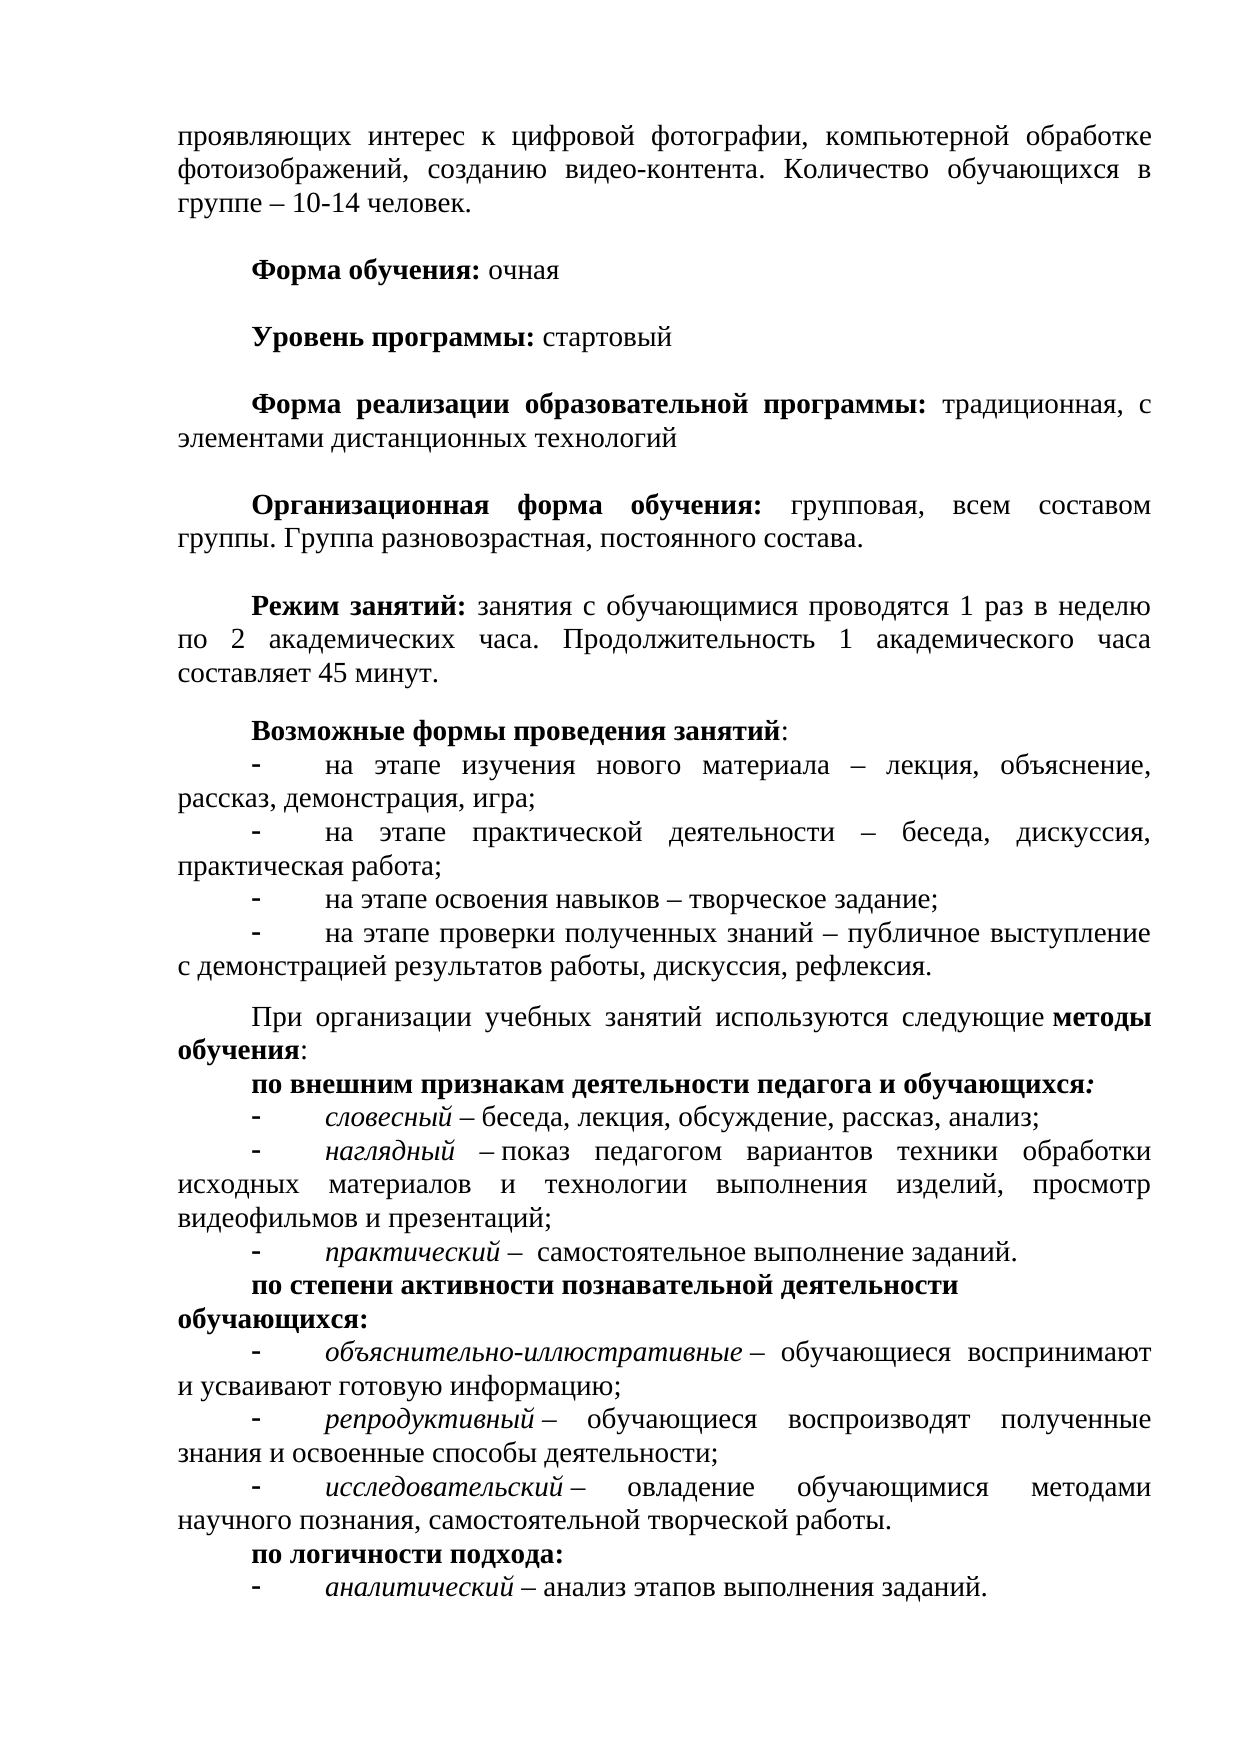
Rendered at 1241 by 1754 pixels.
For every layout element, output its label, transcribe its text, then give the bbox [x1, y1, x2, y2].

list объяснительно-иллюстративные – обучающиеся воспринимают и усваивают готовую информацию; [177, 1334, 1152, 1402]
text Форма обучения: очная [177, 252, 1152, 286]
list практический – самостоятельное выполнение заданий. [177, 1234, 1152, 1267]
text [177, 118, 1152, 219]
text Форма реализации образовательной программы: традиционная, с элементами дистанционных технологий [177, 386, 1152, 453]
list на этапе изучения нового материала – лекция, объяснение, рассказ, демонстрация, игра; [177, 747, 1152, 814]
text Организационная форма обучения: групповая, всем составом группы. Группа разновозрастная, постоянного состава. [177, 487, 1152, 554]
text Возможные формы проведения занятий: [177, 713, 1152, 747]
list исследовательский – овладение обучающимися методами научного познания, самостоятельной творческой работы. [177, 1469, 1152, 1536]
text по логичности подхода: [177, 1536, 1152, 1569]
list словесный – беседа, лекция, обсуждение, рассказ, анализ; [177, 1099, 1152, 1133]
text При организации учебных занятий используются следующие методы обучения: [177, 999, 1152, 1066]
list наглядный – показ педагогом вариантов техники обработки исходных материалов и технологии выполнения изделий, просмотр видеофильмов и презентаций; [177, 1133, 1152, 1234]
text Уровень программы: стартовый [177, 319, 1152, 353]
text по степени активности познавательной деятельности обучающихся: [177, 1267, 1152, 1334]
list на этапе проверки полученных знаний – публичное выступление с демонстрацией результатов работы, дискуссия, рефлексия. [177, 915, 1152, 982]
list аналитический – анализ этапов выполнения заданий. [177, 1569, 1152, 1603]
text по внешним признакам деятельности педагога и обучающихся: [177, 1066, 1152, 1099]
list на этапе освоения навыков – творческое задание; [177, 881, 1152, 915]
text Режим занятий: занятия с обучающимися проводятся 1 раз в неделю по 2 академических часа. Продолжительность 1 академического часа составляет 45 минут. [177, 588, 1152, 688]
list репродуктивный – обучающиеся воспроизводят полученные знания и освоенные способы деятельности; [177, 1402, 1152, 1469]
list на этапе практической деятельности – беседа, дискуссия, практическая работа; [177, 814, 1152, 881]
